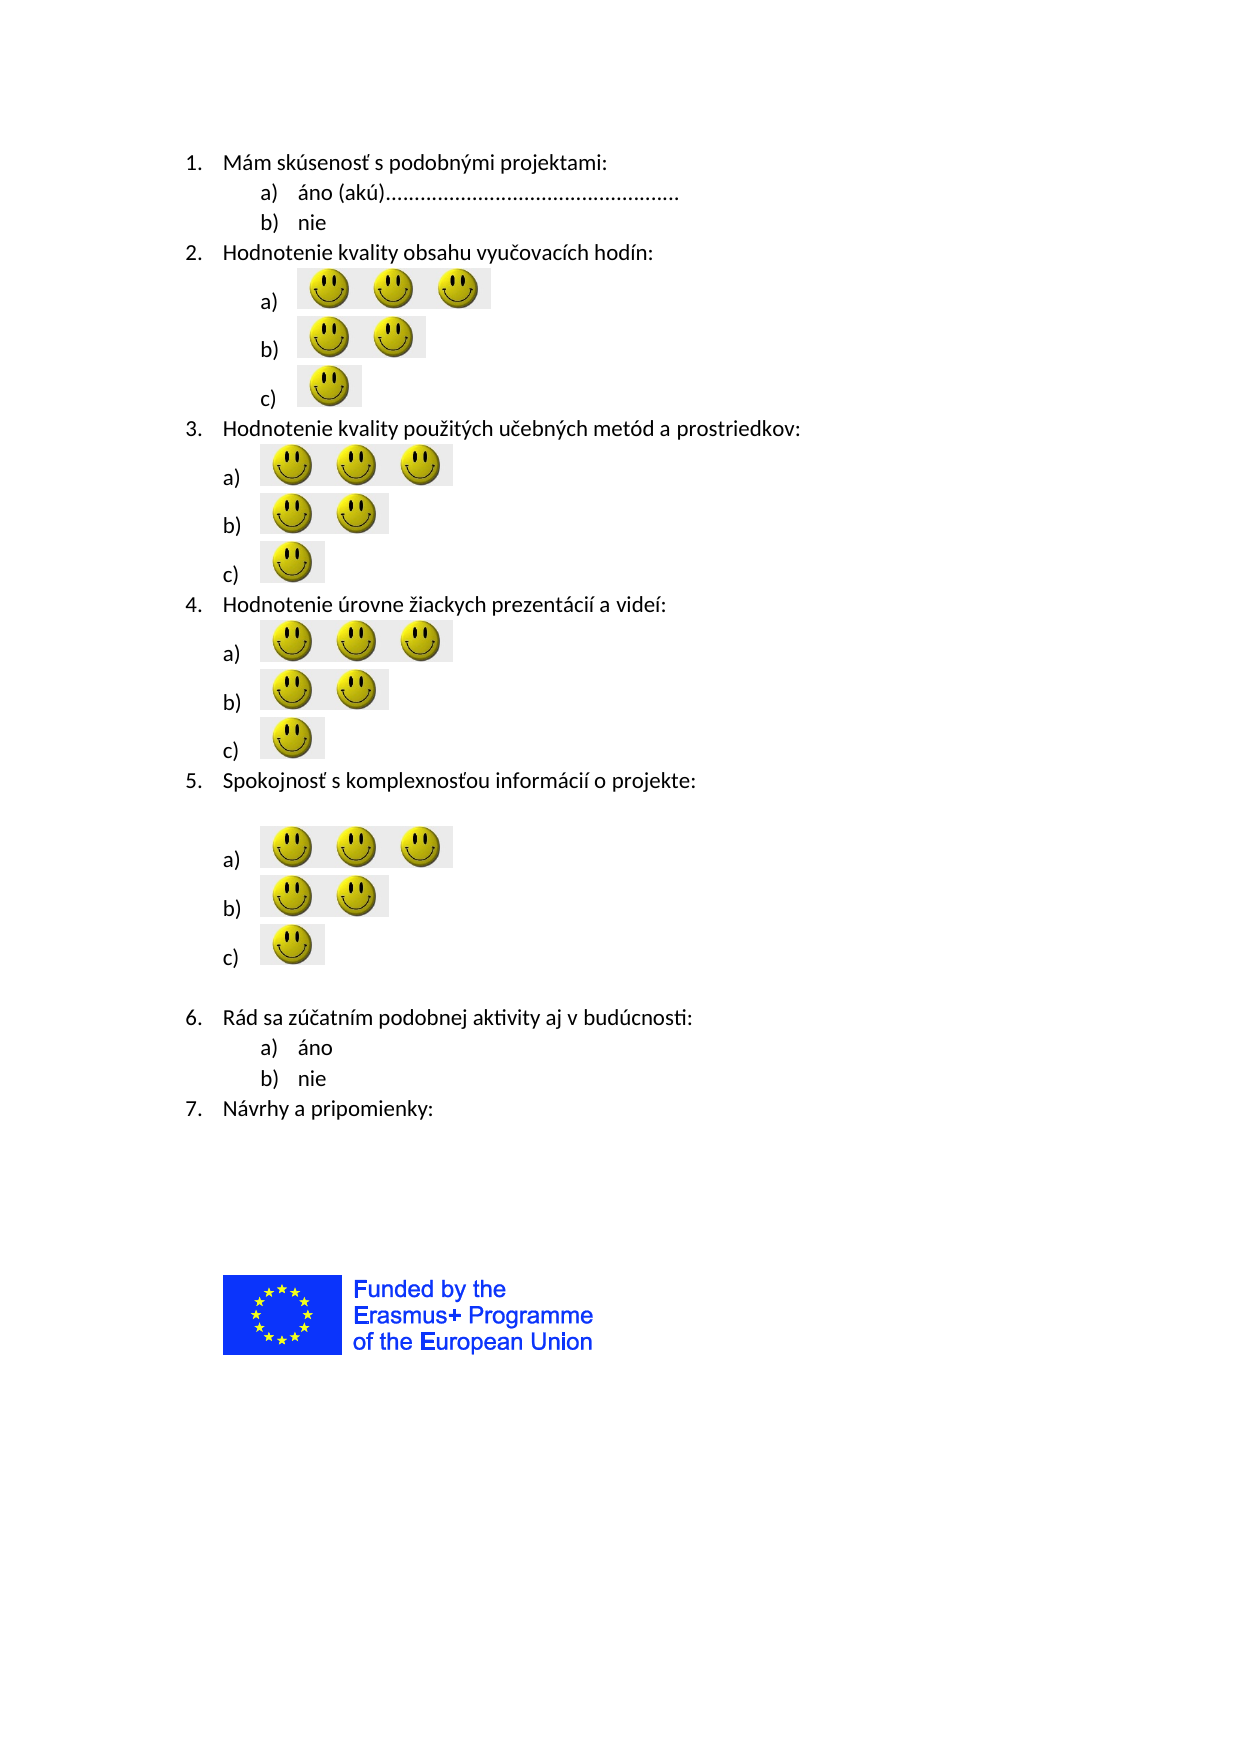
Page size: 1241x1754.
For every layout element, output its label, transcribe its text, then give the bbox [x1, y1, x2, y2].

list Hodnotenie kvality použitých učebných metód a prostriedkov: [185, 414, 1093, 442]
list Návrhy a pripomienky: [185, 1094, 1093, 1122]
picture [297, 268, 491, 309]
picture [260, 924, 325, 965]
picture [260, 541, 325, 583]
picture [297, 365, 362, 407]
list nie [260, 208, 1093, 236]
list nie [260, 1064, 1093, 1092]
picture [260, 493, 389, 534]
list Hodnotenie kvality obsahu vyučovacích hodín: [185, 238, 1093, 266]
picture [260, 717, 325, 759]
list Spokojnosť s komplexnosťou informácií o projekte: [185, 767, 1093, 795]
list áno (akú)................................................... [260, 178, 1093, 206]
list Hodnotenie úrovne žiackych prezentácií a videí: [185, 591, 1093, 618]
picture [260, 669, 389, 710]
list Rád sa zúčatním podobnej aktivity aj v budúcnosti: [185, 1003, 1093, 1031]
picture [260, 620, 453, 662]
list Mám skúsenosť s podobnými projektami: [185, 148, 1093, 176]
picture [260, 875, 389, 917]
picture [297, 316, 426, 358]
picture [260, 444, 453, 486]
list áno [260, 1033, 1093, 1061]
picture [260, 826, 453, 868]
